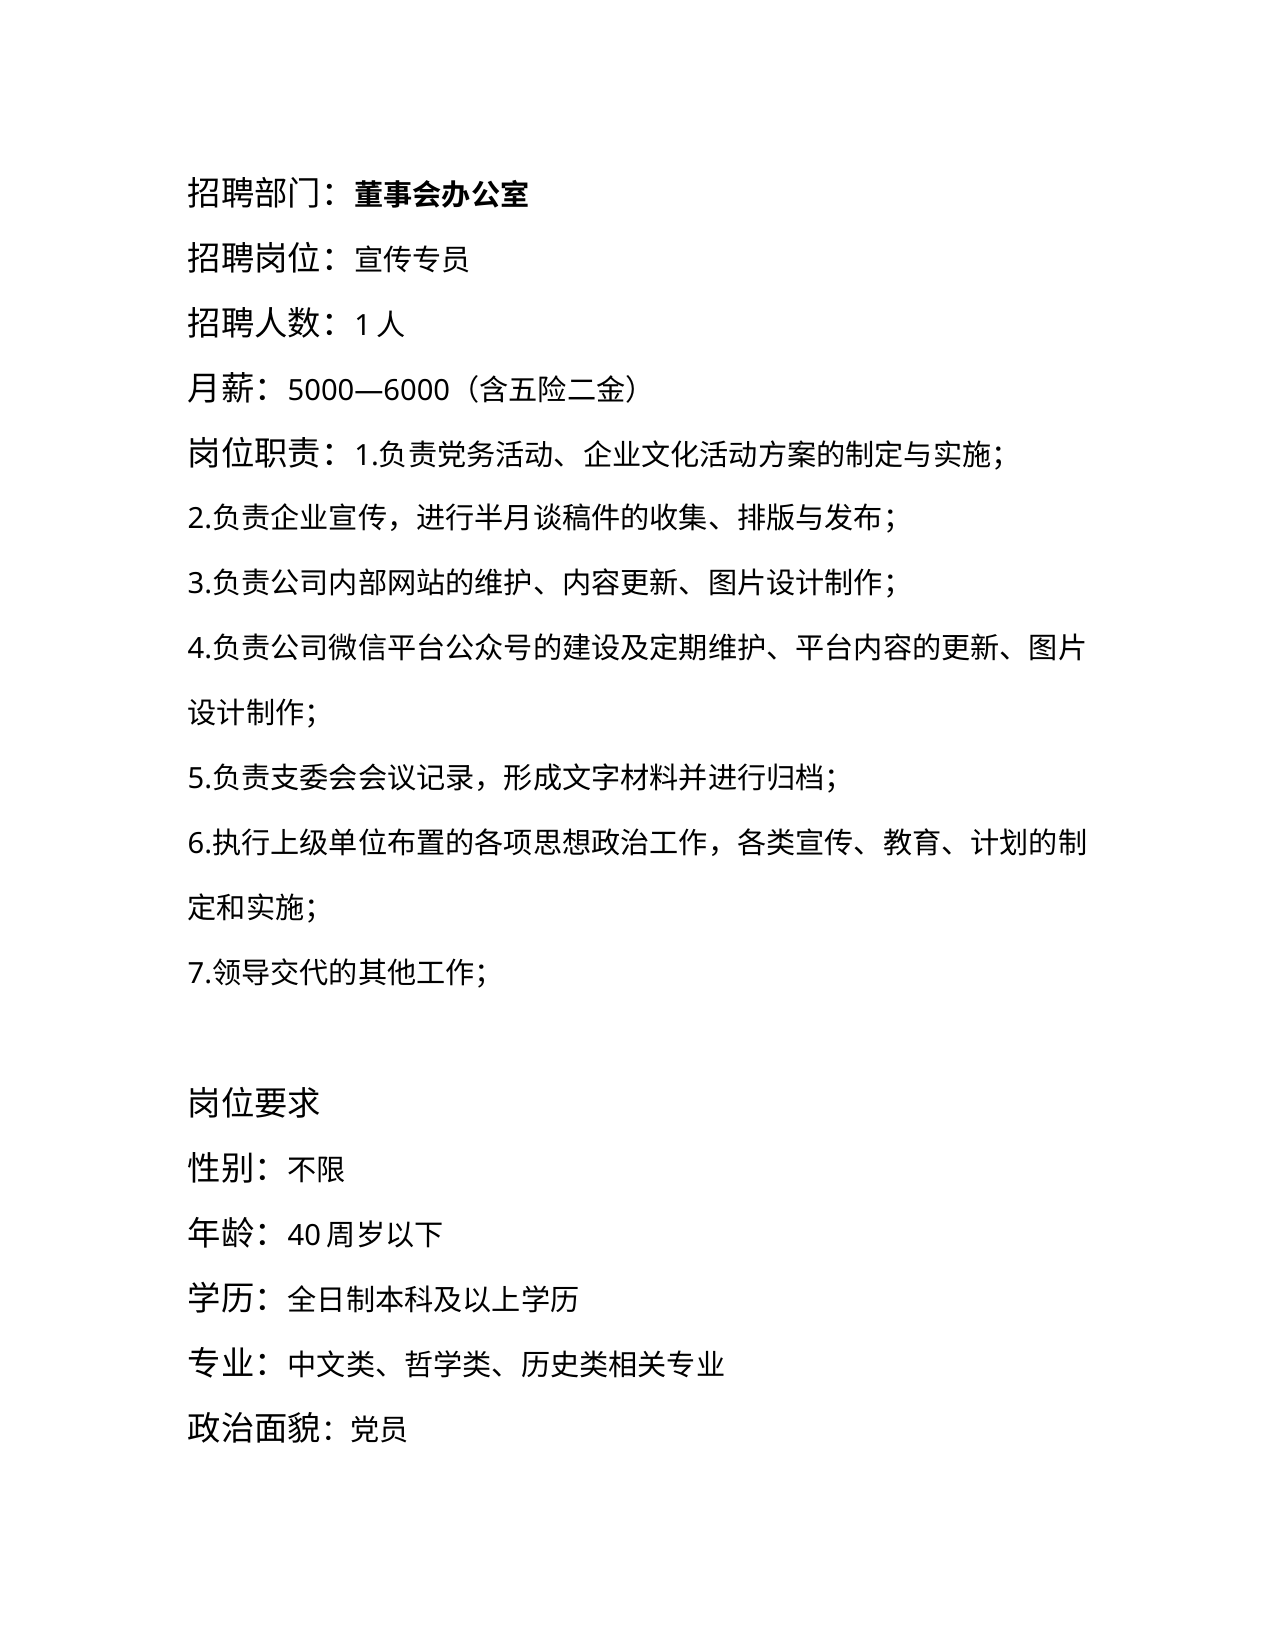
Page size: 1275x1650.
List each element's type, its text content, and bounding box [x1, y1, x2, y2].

text 岗位职责：1.负责党务活动、企业文化活动方案的制定与实施； [187, 419, 1087, 484]
text 政治面貌：党员 [187, 1394, 1087, 1459]
text 专业：中文类、哲学类、历史类相关专业 [187, 1329, 1087, 1394]
text 岗位要求 [187, 1069, 1087, 1134]
text 6.执行上级单位布置的各项思想政治工作，各类宣传、教育、计划的制定和实施； [187, 809, 1087, 939]
text 性别：不限 [187, 1134, 1087, 1199]
text 招聘岗位：宣传专员 [187, 224, 1087, 289]
text 招聘部门：董事会办公室 [187, 159, 1087, 224]
text 招聘人数：1人 [187, 289, 1087, 354]
text 5.负责支委会会议记录，形成文字材料并进行归档； [187, 744, 1087, 809]
text 4.负责公司微信平台公众号的建设及定期维护、平台内容的更新、图片设计制作； [187, 614, 1087, 744]
text 3.负责公司内部网站的维护、内容更新、图片设计制作； [187, 549, 1087, 614]
text 2.负责企业宣传，进行半月谈稿件的收集、排版与发布； [187, 484, 1087, 549]
text 年龄：40周岁以下 [187, 1199, 1087, 1264]
text 7.领导交代的其他工作； [187, 939, 1087, 1004]
text 学历：全日制本科及以上学历 [187, 1264, 1087, 1329]
text 月薪：5000—6000（含五险二金） [187, 354, 1087, 419]
